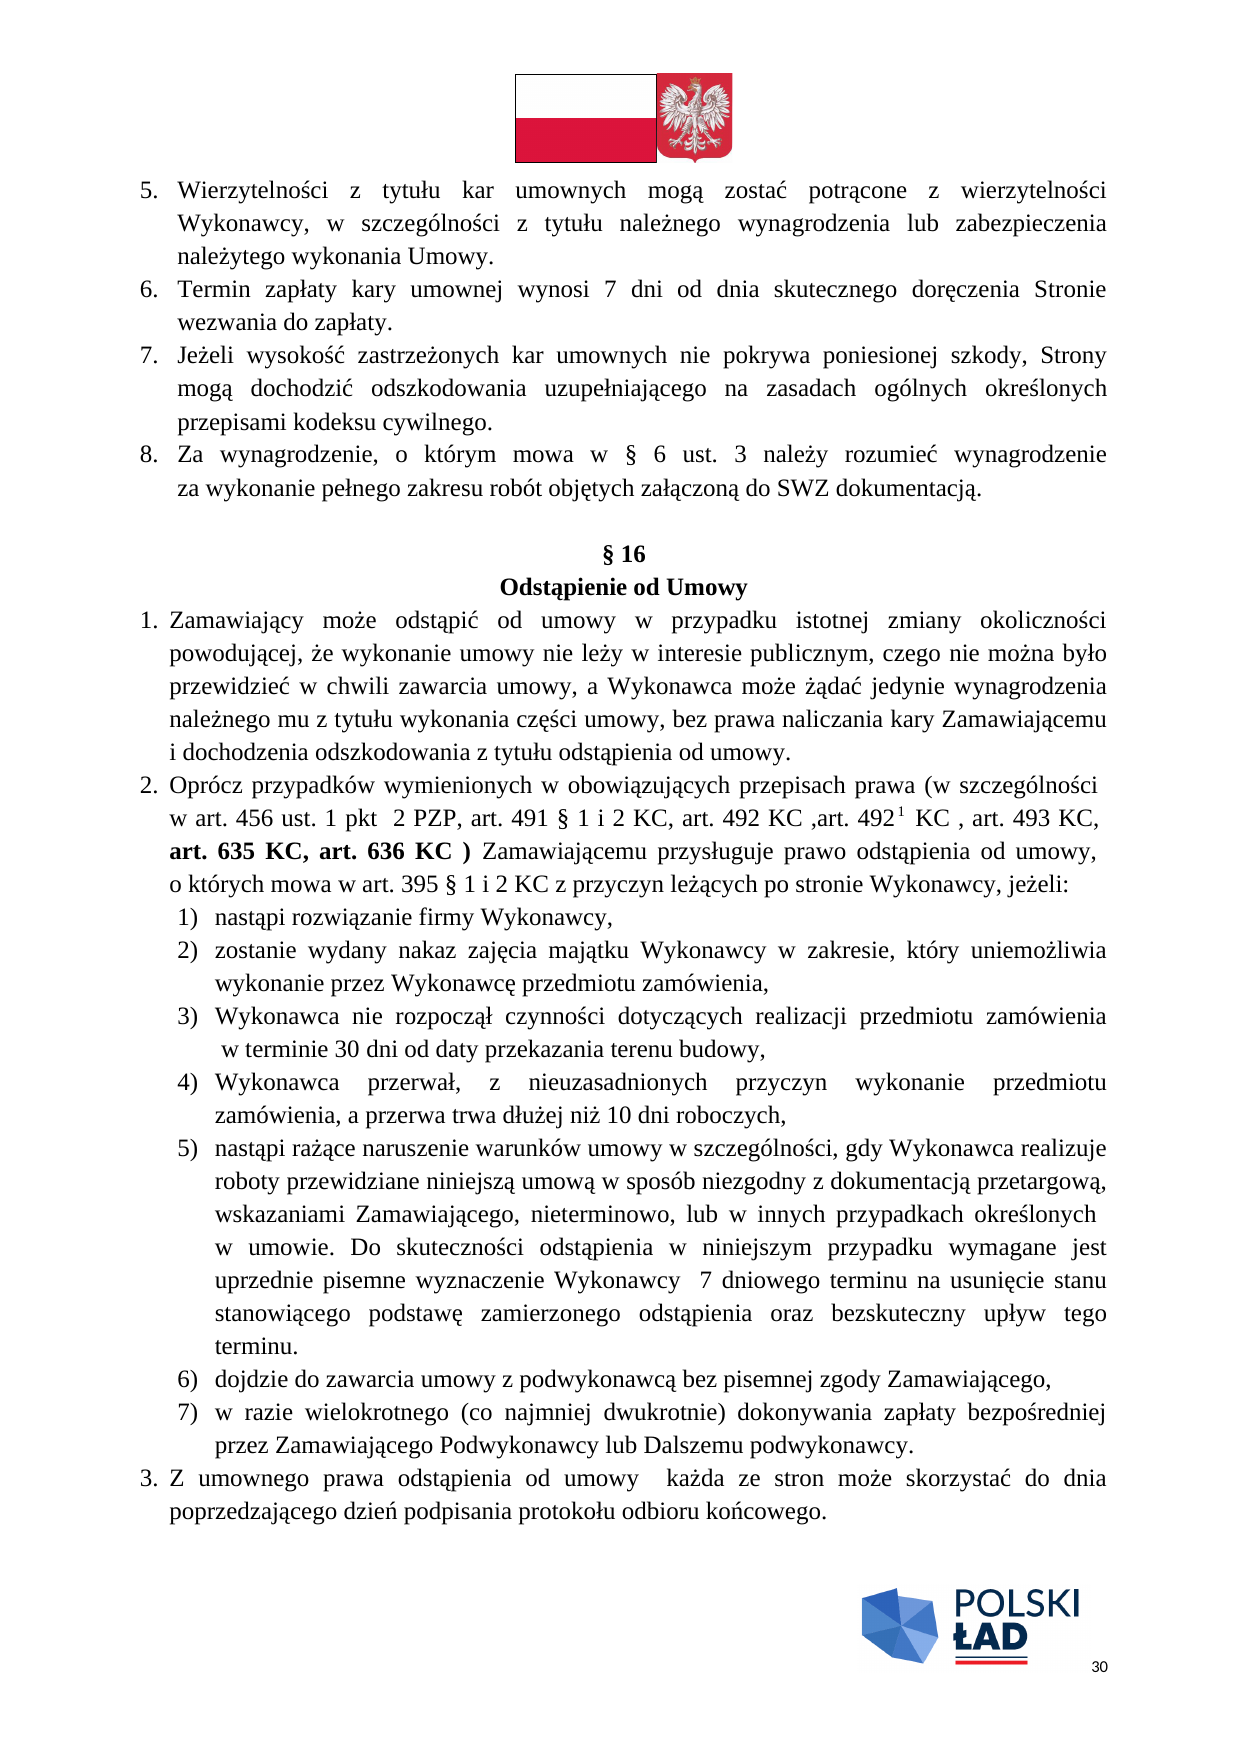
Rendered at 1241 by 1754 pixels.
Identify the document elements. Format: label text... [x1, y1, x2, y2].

list Za wynagrodzenie, o którym mowa w § 6 ust. 3 należy rozumieć wynagrodzenie za wykonanie pełnego zakresu robót objętych załączoną do SWZ dokumentacją. [139, 439, 1108, 501]
list Oprócz przypadków wymienionych w obowiązujących przepisach prawa (w szczególności w art. 456 ust. 1 pkt 2 PZP, art. 491 § 1 i 2 KC, art. 492 KC ,art. 4921 KC , art. 493 KC, art. 635 KC, art. 636 KC ) Zamawiającemu przysługuje prawo odstąpienia od umowy, o których mowa w art. 395 § 1 i 2 KC z przyczyn leżących po stronie Wykonawcy, jeżeli: [139, 770, 1108, 898]
list nastąpi rażące naruszenie warunków umowy w szczególności, gdy Wykonawca realizuje roboty przewidziane niniejszą umową w sposób niezgodny z dokumentacją przetargową, wskazaniami Zamawiającego, nieterminowo, lub w innych przypadkach określonych w umowie. Do skuteczności odstąpienia w niniejszym przypadku wymagane jest uprzednie pisemne wyznaczenie Wykonawcy 7 dniowego terminu na usunięcie stanu stanowiącego podstawę zamierzonego odstąpienia oraz bezskuteczny upływ tego terminu. [177, 1133, 1108, 1360]
list Z umownego prawa odstąpienia od umowy każda ze stron może skorzystać do dnia poprzedzającego dzień podpisania protokołu odbioru końcowego. [139, 1463, 1108, 1525]
text Odstąpienie od Umowy [139, 572, 1108, 600]
list nastąpi rozwiązanie firmy Wykonawcy, [177, 902, 1108, 931]
list zostanie wydany nakaz zajęcia majątku Wykonawcy w zakresie, który uniemożliwia wykonanie przez Wykonawcę przedmiotu zamówienia, [177, 935, 1108, 997]
list Termin zapłaty kary umownej wynosi 7 dni od dnia skutecznego doręczenia Stronie wezwania do zapłaty. [139, 274, 1108, 336]
list Wykonawca nie rozpoczął czynności dotyczących realizacji przedmiotu zamówienia w terminie 30 dni od daty przekazania terenu budowy, [177, 1001, 1108, 1063]
list Wierzytelności z tytułu kar umownych mogą zostać potrącone z wierzytelności Wykonawcy, w szczególności z tytułu należnego wynagrodzenia lub zabezpieczenia należytego wykonania Umowy. [139, 175, 1108, 270]
list w razie wielokrotnego (co najmniej dwukrotnie) dokonywania zapłaty bezpośredniej przez Zamawiającego Podwykonawcy lub Dalszemu podwykonawcy. [177, 1397, 1108, 1459]
list dojdzie do zawarcia umowy z podwykonawcą bez pisemnej zgody Zamawiającego, [177, 1364, 1108, 1393]
list Zamawiający może odstąpić od umowy w przypadku istotnej zmiany okoliczności powodującej, że wykonanie umowy nie leży w interesie publicznym, czego nie można było przewidzieć w chwili zawarcia umowy, a Wykonawca może żądać jedynie wynagrodzenia należnego mu z tytułu wykonania części umowy, bez prawa naliczania kary Zamawiającemu i dochodzenia odszkodowania z tytułu odstąpienia od umowy. [139, 605, 1108, 766]
text § 16 [139, 539, 1108, 567]
list Jeżeli wysokość zastrzeżonych kar umownych nie pokrywa poniesionej szkody, Strony mogą dochodzić odszkodowania uzupełniającego na zasadach ogólnych określonych przepisami kodeksu cywilnego. [139, 341, 1108, 435]
list Wykonawca przerwał, z nieuzasadnionych przyczyn wykonanie przedmiotu zamówienia, a przerwa trwa dłużej niż 10 dni roboczych, [177, 1067, 1108, 1129]
picture [857, 1584, 1091, 1673]
